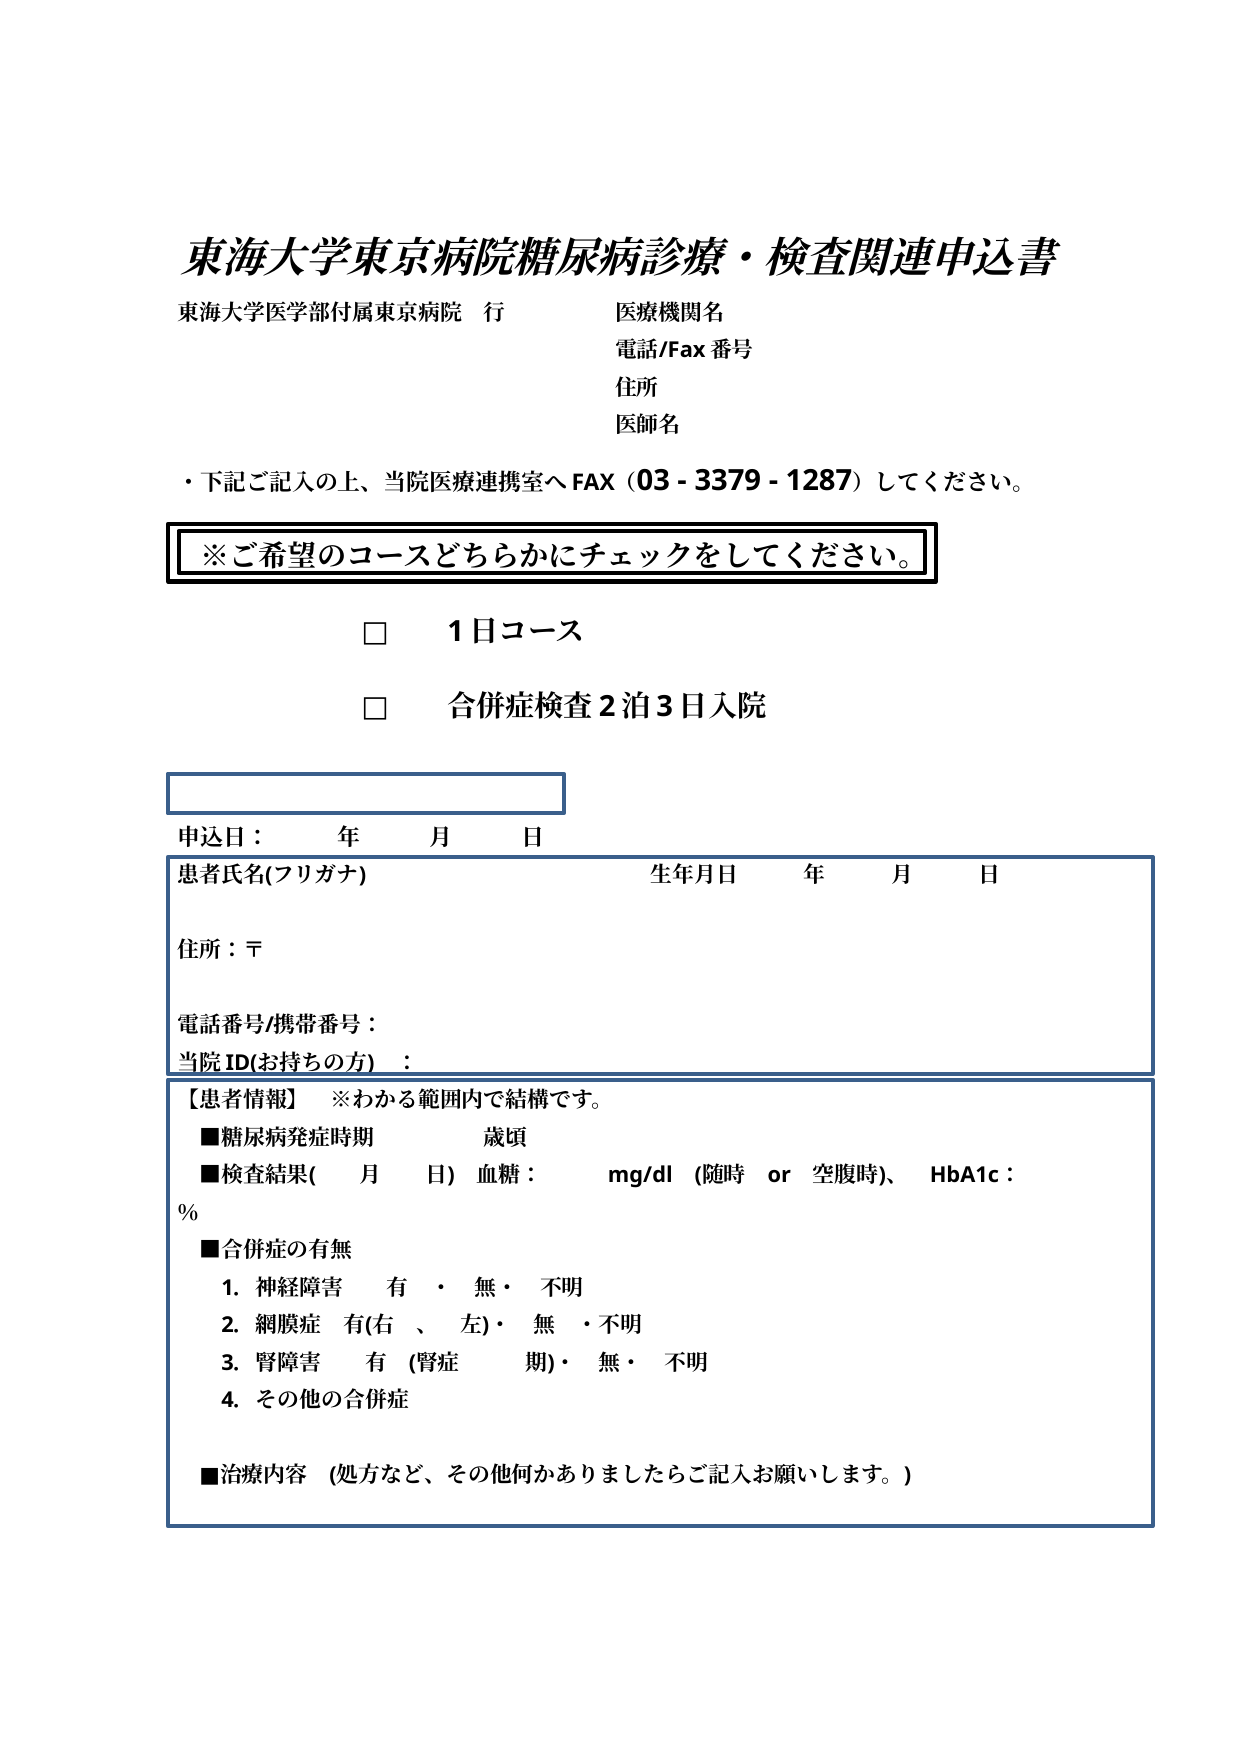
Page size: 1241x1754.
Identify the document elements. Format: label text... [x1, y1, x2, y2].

text 住所 [177, 367, 1063, 404]
text 2．網膜症 有(右 、 左)・ 無 ・不明 [177, 1304, 1063, 1342]
text 申込日： 年 月 日 [177, 817, 1063, 854]
text 3．腎障害 有 (腎症 期)・ 無・ 不明 [177, 1342, 1063, 1379]
text ※ご希望のコースどちらかにチェックをしてください。 [177, 517, 1063, 592]
text 患者氏名(フリガナ) 生年月日 年 月 日 [177, 859, 1063, 892]
text 【患者情報】 ※わかる範囲内で結構です。 [177, 1082, 1063, 1117]
text 電話番号/携帯番号： [177, 1004, 1063, 1042]
text ・下記ご記入の上、当院医療連携室へFAX（03 - 3379 - 1287）してください。 [177, 442, 1063, 517]
text ■合併症の有無 [177, 1229, 1063, 1267]
text 当院ID(お持ちの方) ： [177, 1042, 1063, 1072]
text ■糖尿病発症時期 歳頃 [177, 1117, 1063, 1154]
text 電話/Fax番号 [177, 329, 1063, 367]
text 4．その他の合併症 [177, 1379, 1063, 1417]
text 東海大学医学部付属東京病院 行 医療機関名 [177, 292, 1063, 329]
list □ 合併症検査2泊3日入院 [215, 667, 1063, 742]
list □ 1日コース [215, 592, 1063, 667]
text ■検査結果( 月 日) 血糖： mg/dl (随時 or 空腹時)、 HbA1c： ％ [177, 1154, 1063, 1229]
text ■治療内容 (処方など、その他何かありましたらご記入お願いします。) [177, 1454, 1063, 1492]
text 医師名 [177, 404, 1063, 442]
text 住所：〒 [177, 929, 1063, 967]
text 1．神経障害 有 ・ 無・ 不明 [177, 1267, 1063, 1304]
text 東海大学東京病院糖尿病診療・検査関連申込書 [177, 217, 1063, 292]
